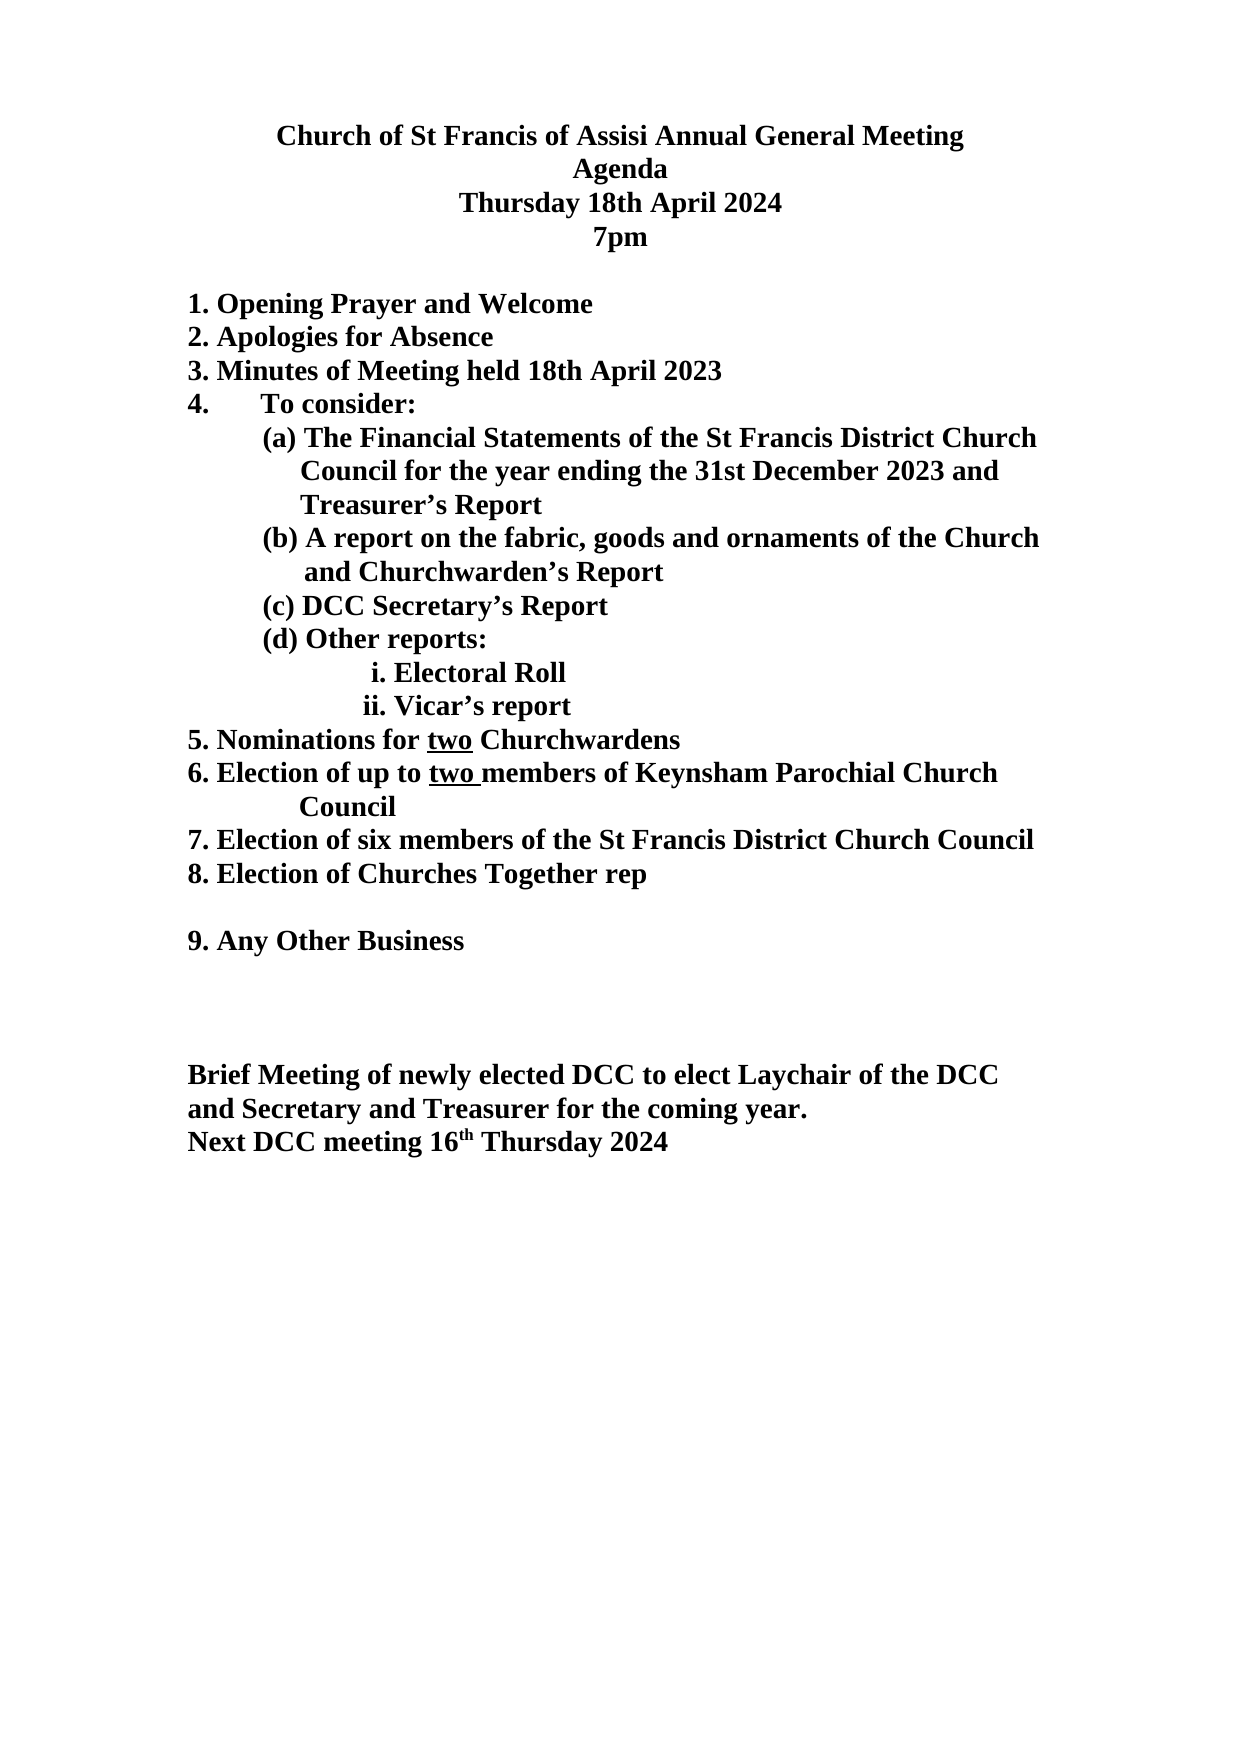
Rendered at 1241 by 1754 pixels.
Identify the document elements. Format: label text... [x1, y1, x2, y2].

text 7pm [187, 219, 1053, 252]
text Brief Meeting of newly elected DCC to elect Laychair of the DCC and Secretary and Treasurer for the coming year. [187, 1057, 1053, 1124]
list The Financial Statements of the St Francis District Church Council for the year ending the 31st December 2023 and Treasurer’s Report [262, 420, 1053, 521]
list Nominations for two Churchwardens [187, 722, 1117, 755]
list Electoral Roll [393, 655, 1053, 688]
list Election of six members of the St Francis District Church Council [187, 822, 1117, 856]
list Election of up to two members of Keynsham Parochial Church Council [187, 755, 1053, 822]
list Apologies for Absence [187, 319, 1053, 353]
list Minutes of Meeting held 18th April 2023 [187, 353, 1053, 386]
text Agenda [187, 152, 1053, 185]
list Election of Churches Together rep [187, 856, 1117, 889]
text (b) A report on the fabric, goods and ornaments of the Church and Churchwarden’s Report [187, 521, 1053, 588]
list Vicar’s report [393, 688, 1053, 722]
text (c) DCC Secretary’s Report [187, 588, 1053, 621]
text (d) Other reports: [187, 621, 1053, 655]
text Next DCC meeting 16th Thursday 2024 [187, 1124, 1053, 1158]
text 4. To consider: [187, 386, 1053, 420]
list Any Other Business [187, 923, 1053, 957]
title Church of St Francis of Assisi Annual General Meeting [187, 118, 1053, 152]
text Thursday 18th April 2024 [187, 185, 1053, 219]
list Opening Prayer and Welcome [187, 286, 1053, 319]
